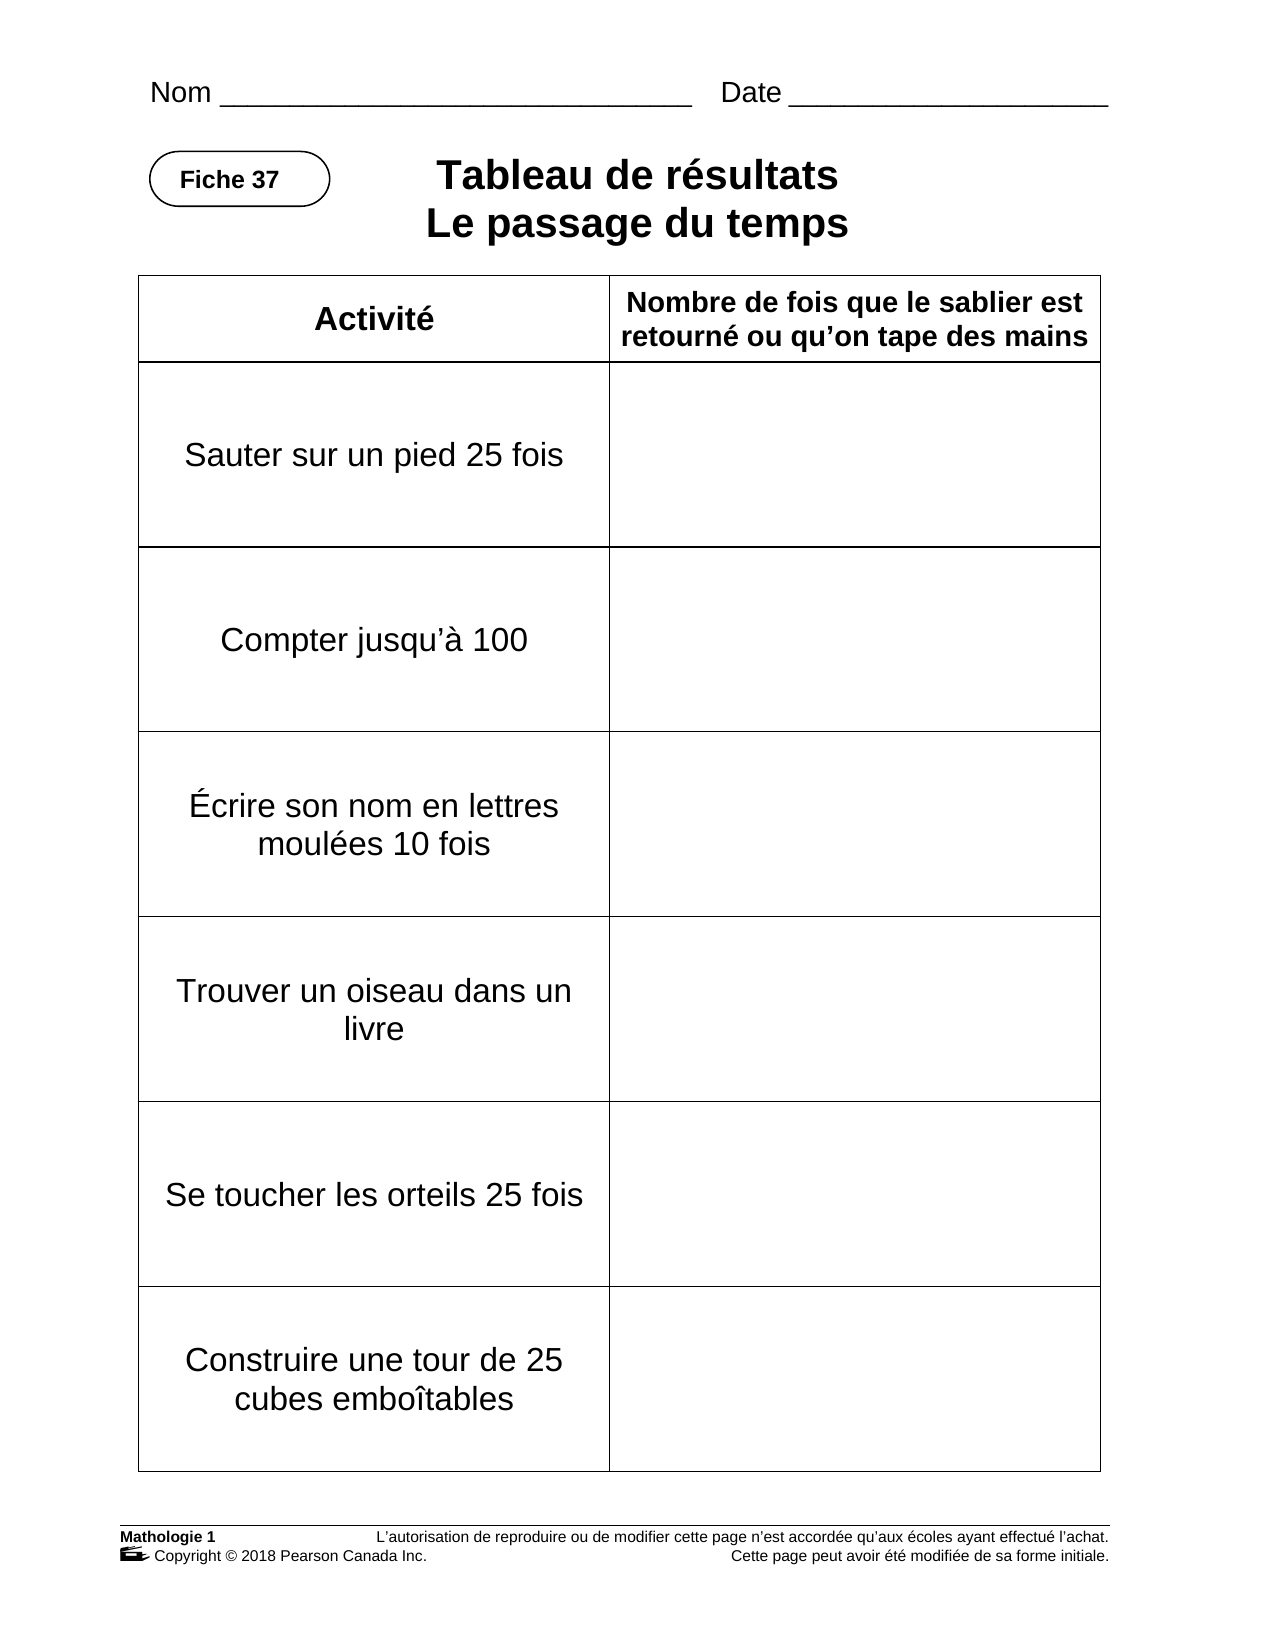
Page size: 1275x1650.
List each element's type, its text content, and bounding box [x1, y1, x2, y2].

table_header Nombre de fois que le sablier est retourné ou qu’on tape des mains [610, 276, 1100, 361]
table_cell Écrire son nom en lettres moulées 10 fois [139, 732, 609, 916]
table_cell Trouver un oiseau dans un livre [139, 917, 609, 1101]
table_cell [610, 363, 1100, 546]
table_cell Compter jusqu’à 100 [139, 548, 609, 731]
table_cell Sauter sur un pied 25 fois [139, 363, 609, 546]
table_cell [610, 1102, 1100, 1286]
table_cell [610, 548, 1100, 731]
text Tableau de résultats Le passage du temps [150, 150, 1125, 246]
table_cell [610, 1287, 1100, 1471]
table_cell [610, 917, 1100, 1101]
picture [120, 1546, 150, 1561]
table_cell Se toucher les orteils 25 fois [139, 1102, 609, 1286]
table_header Activité [139, 276, 609, 361]
table_cell [610, 732, 1100, 916]
table_cell Construire une tour de 25 cubes emboîtables [139, 1287, 609, 1471]
